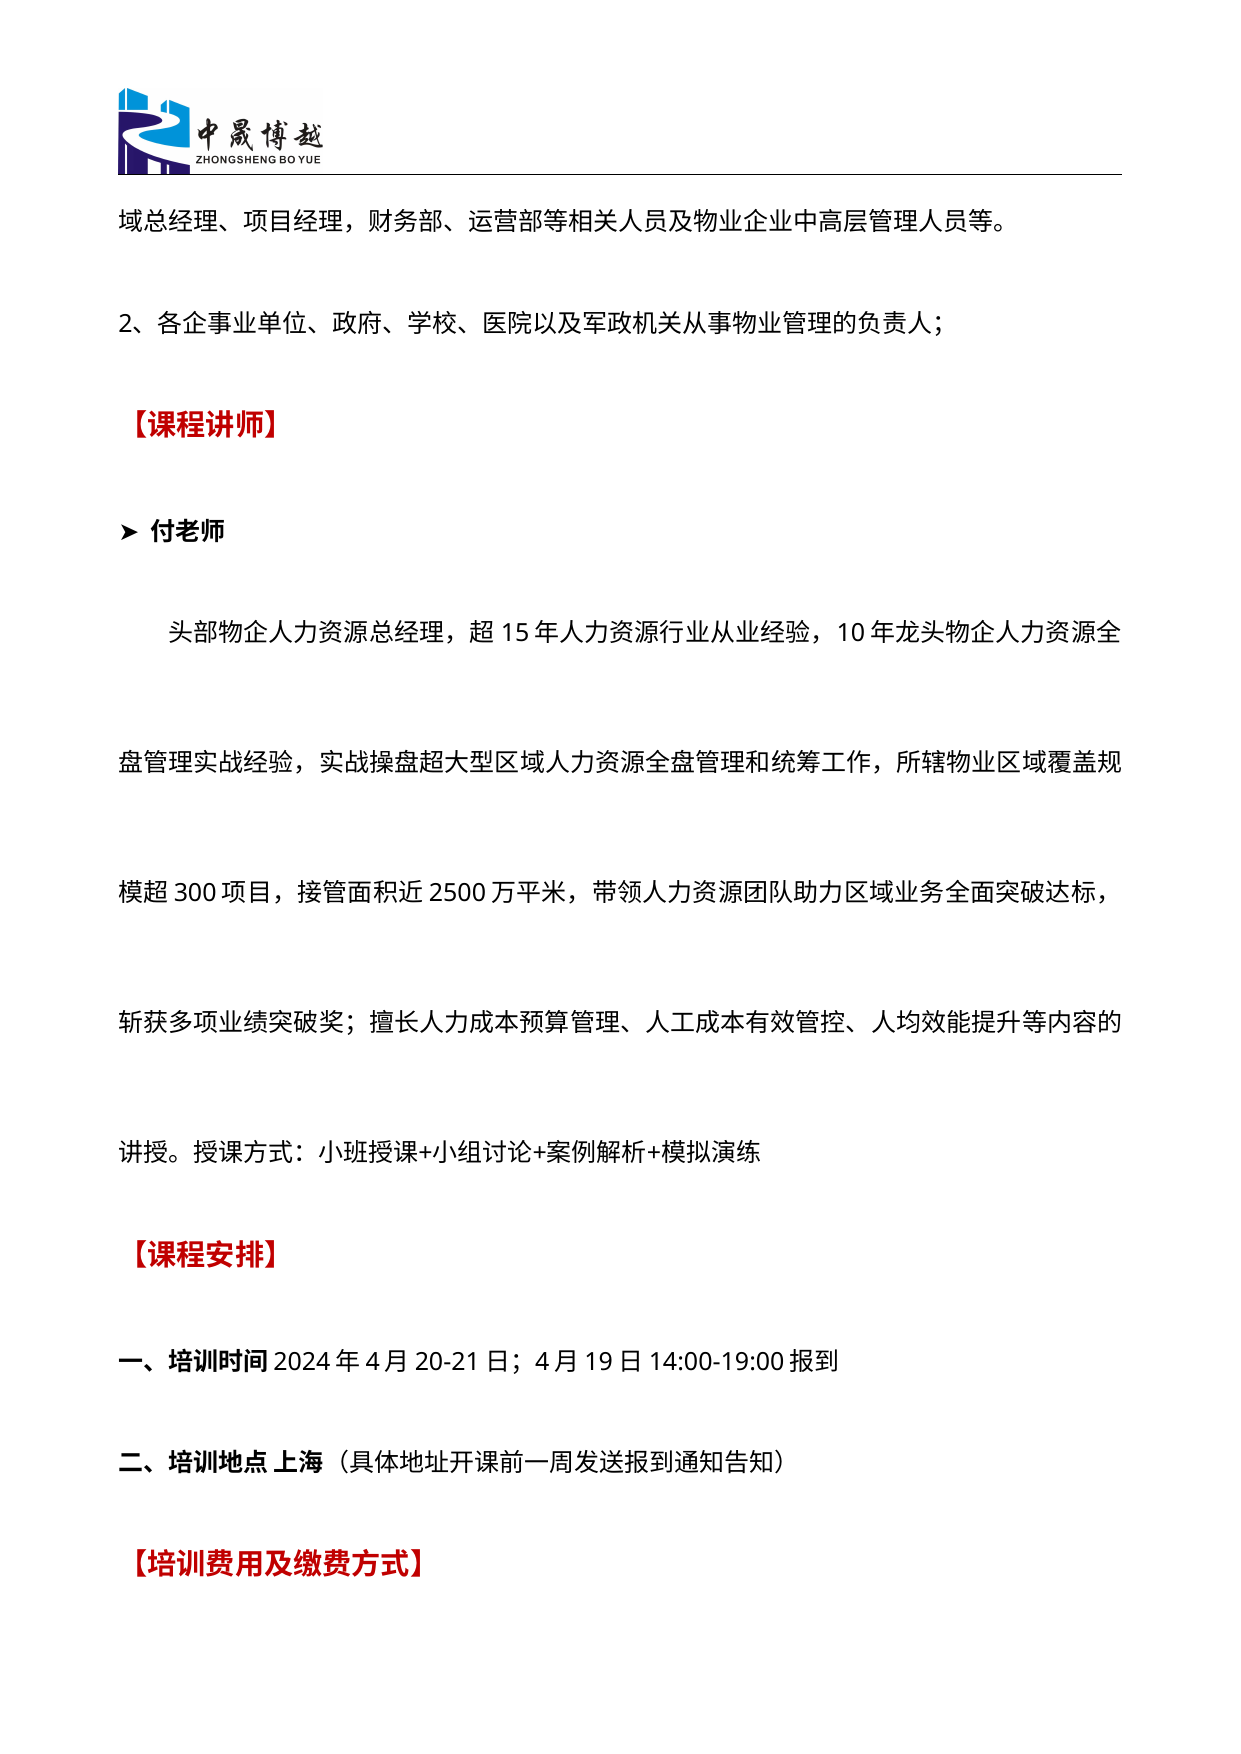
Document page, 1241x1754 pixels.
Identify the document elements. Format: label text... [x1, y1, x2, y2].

text 【课程安排】 [118, 1220, 1122, 1285]
text 【课程讲师】 [118, 390, 1122, 455]
text ➤ 付老师 [118, 497, 1122, 562]
text 1、各房地产企业分管物业领导及物业公司总经理、副总经理、财务总监、、运营总监、区域总经理、项目经理，财务部、运营部等相关人员及物业企业中高层管理人员等。 [118, 187, 1122, 252]
text 2、各企事业单位、政府、学校、医院以及军政机关从事物业管理的负责人； [118, 289, 1122, 354]
text 【培训费用及缴费方式】 [118, 1529, 1122, 1594]
text 二、培训地点 上海（具体地址开课前一周发送报到通知告知） [118, 1428, 1122, 1493]
picture [118, 88, 323, 174]
text 一、培训时间2024年4月20-21日；4月19日 14:00-19:00报到 [118, 1327, 1122, 1392]
text 头部物企人力资源总经理，超15年人力资源行业从业经验，10年龙头物企人力资源全盘管理实战经验，实战操盘超大型区域人力资源全盘管理和统筹工作，所辖物业区域覆盖规模超300项目，接管面积近2500万平米，带领人力资源团队助力区域业务全面突破达标，斩获多项业绩突破奖；擅长人力成本预算管理、人工成本有效管控、人均效能提升等内容的讲授。授课方式：小班授课+小组讨论+案例解析+模拟演练 [118, 598, 1122, 1183]
